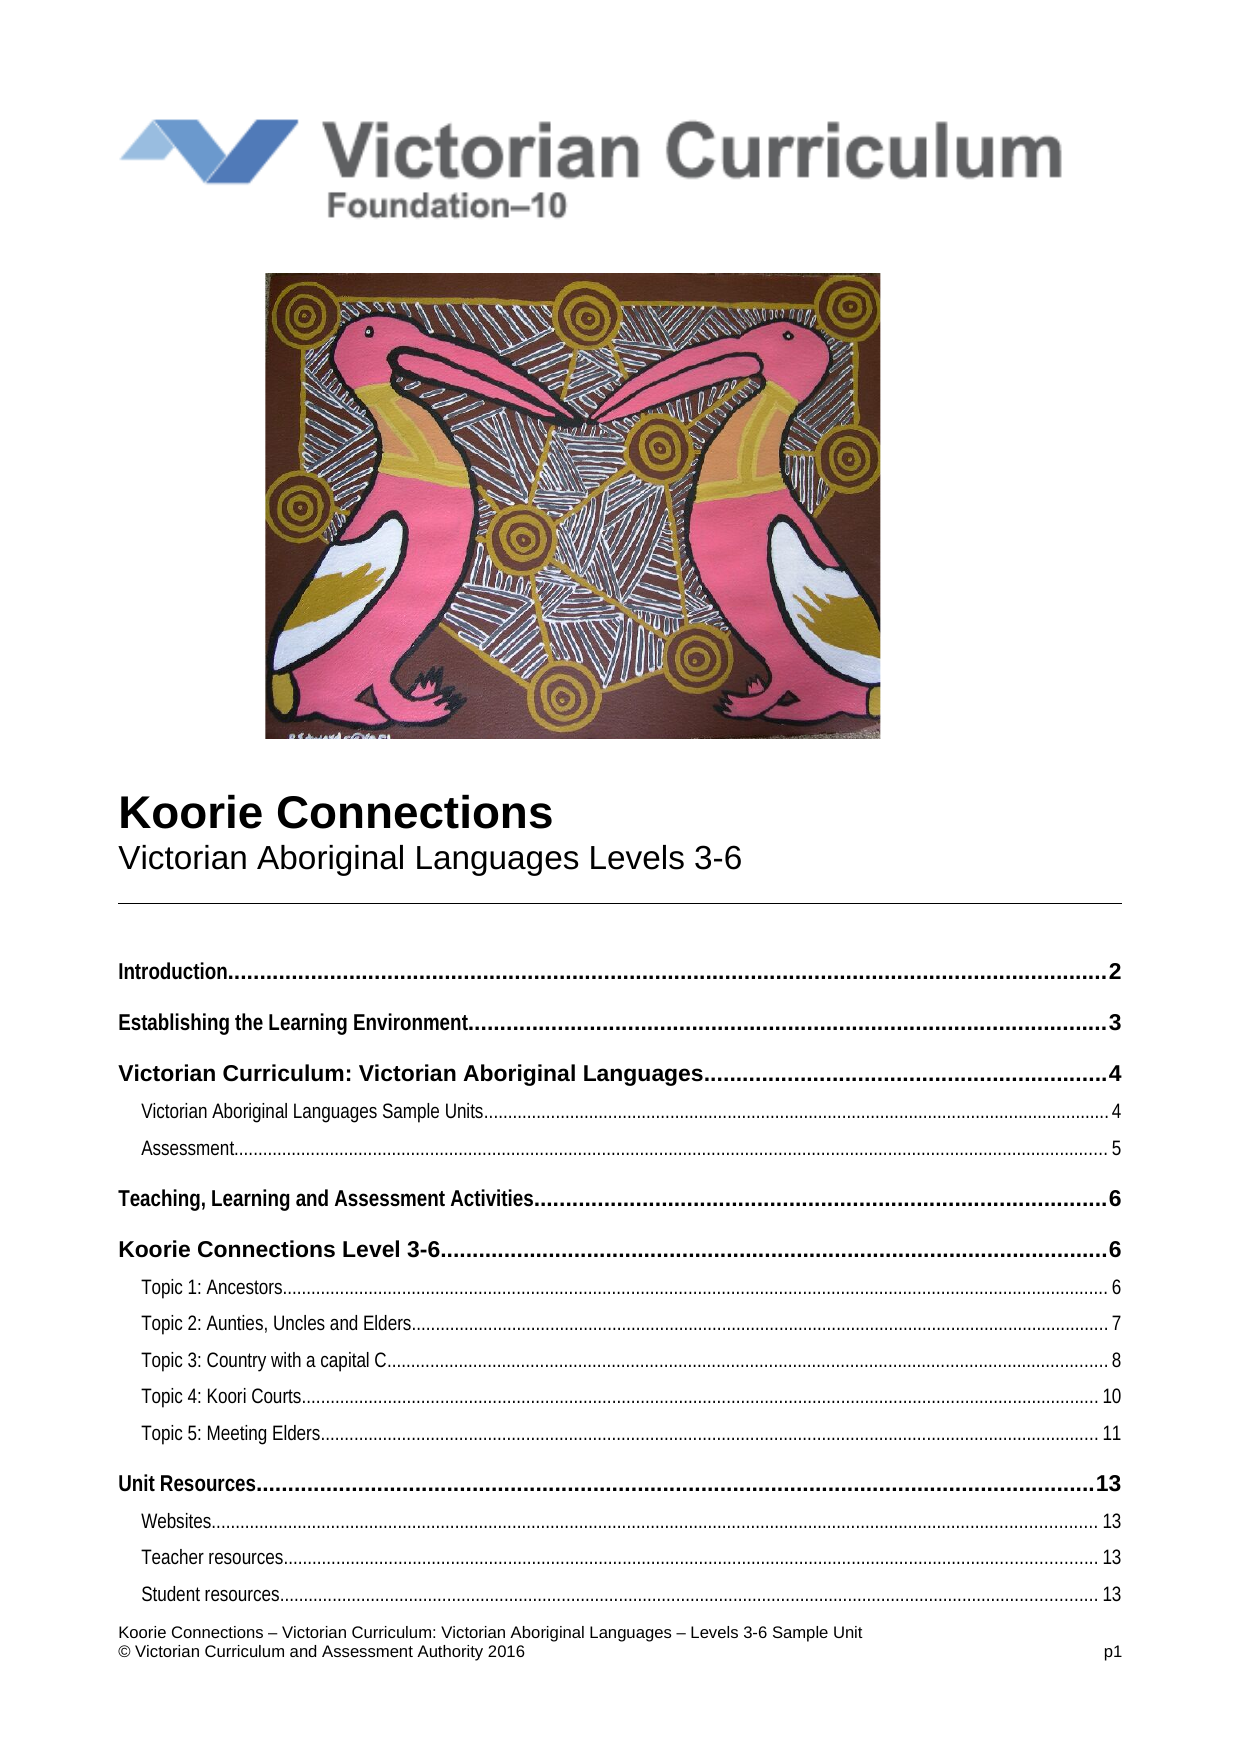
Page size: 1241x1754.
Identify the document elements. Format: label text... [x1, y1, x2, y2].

text Websites 13 [141, 1508, 1122, 1532]
text Assessment 5 [141, 1136, 1122, 1160]
text Topic 1: Ancestors 6 [141, 1275, 1122, 1299]
text Topic 5: Meeting Elders 11 [141, 1421, 1122, 1445]
text Introduction 2 [118, 958, 1122, 984]
text Student resources 13 [141, 1581, 1122, 1605]
text Topic 2: Aunties, Uncles and Elders 7 [141, 1311, 1122, 1335]
text Victorian Curriculum: Victorian Aboriginal Languages 4 [118, 1060, 1122, 1087]
text Unit Resources 13 [118, 1470, 1122, 1496]
text Victorian Aboriginal Languages Sample Units 4 [141, 1099, 1122, 1123]
text Teacher resources 13 [141, 1545, 1122, 1569]
text Establishing the Learning Environment 3 [118, 1009, 1122, 1035]
picture [118, 103, 1094, 233]
title Koorie Connections [118, 786, 1122, 838]
text Victorian Aboriginal Languages Levels 3-6 [118, 838, 1122, 877]
text Topic 3: Country with a capital C 8 [141, 1348, 1122, 1372]
text Teaching, Learning and Assessment Activities 6 [118, 1185, 1122, 1211]
text Topic 4: Koori Courts 10 [141, 1384, 1122, 1408]
picture [265, 273, 881, 739]
text Koorie Connections Level 3-6 6 [118, 1236, 1122, 1262]
